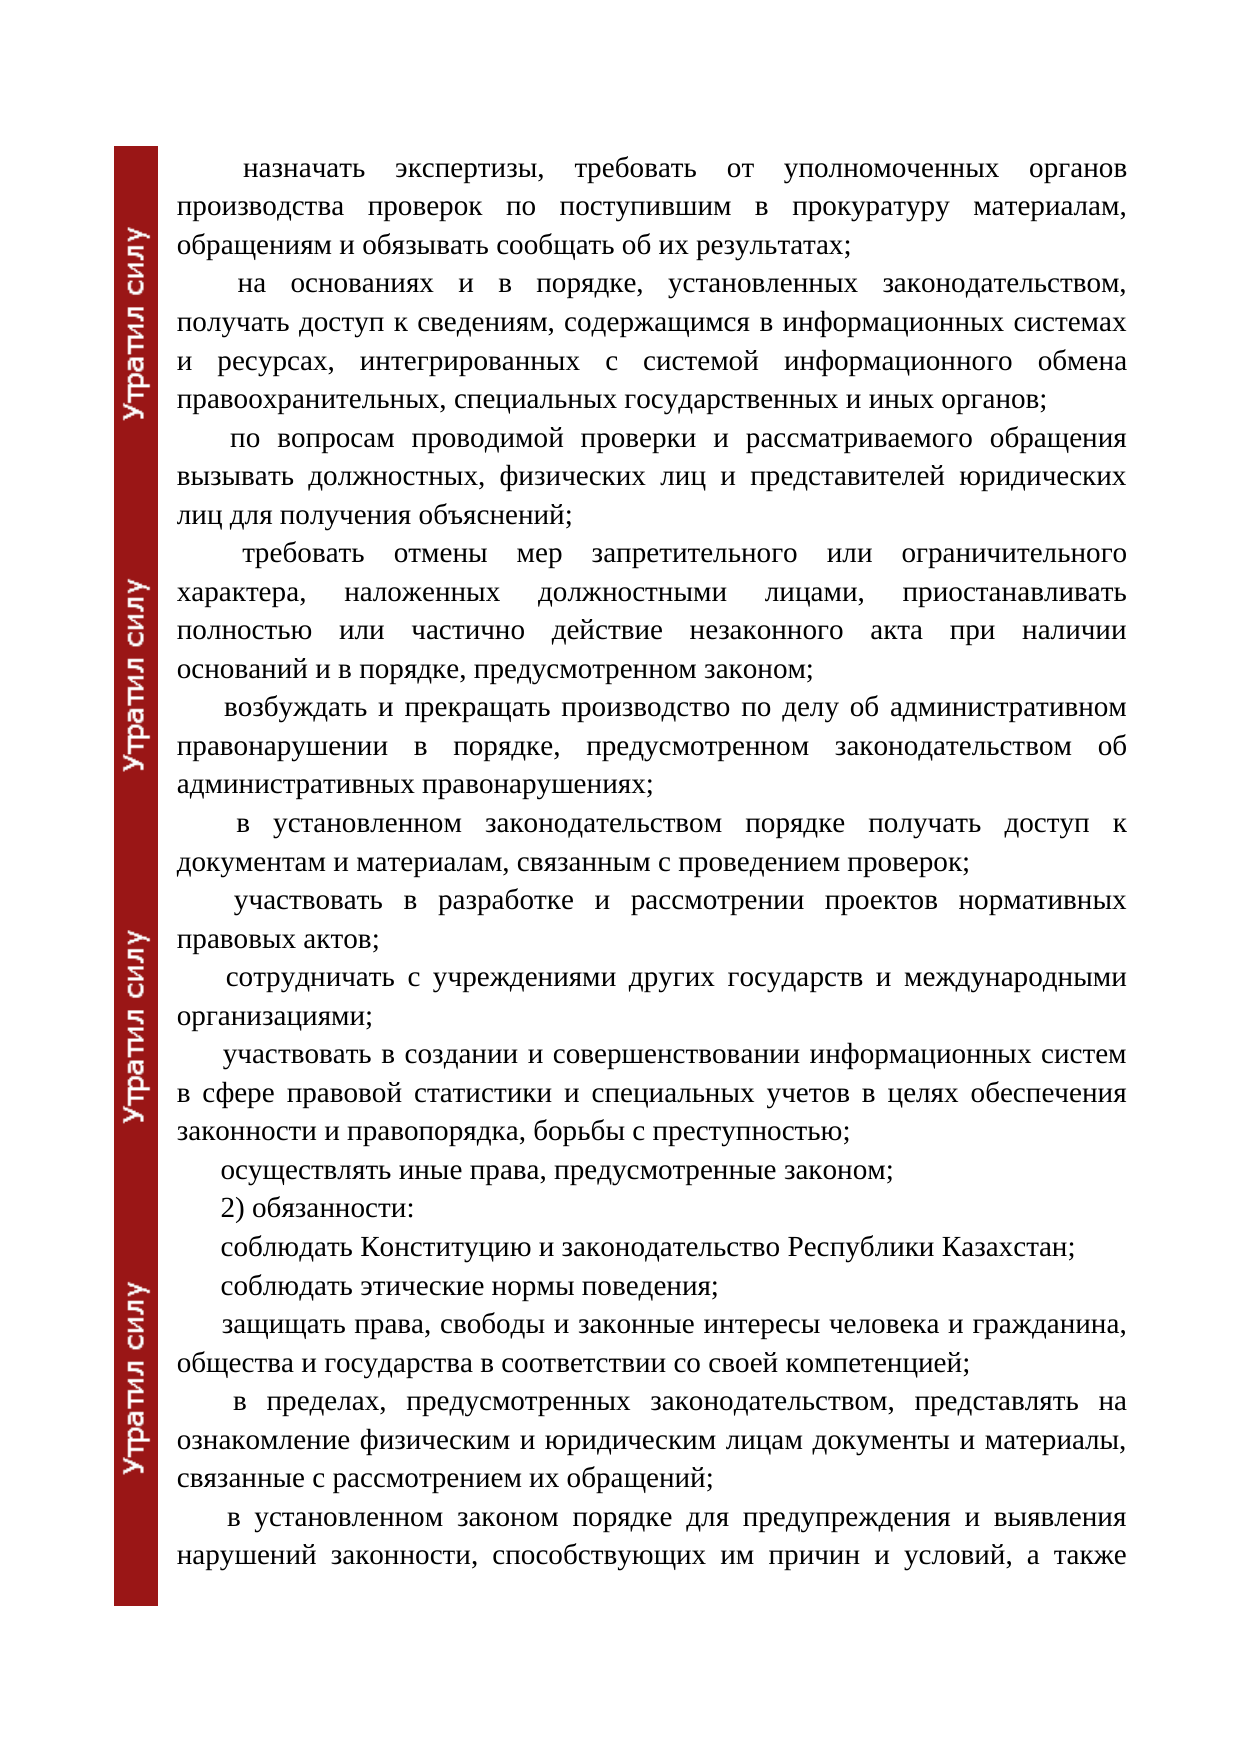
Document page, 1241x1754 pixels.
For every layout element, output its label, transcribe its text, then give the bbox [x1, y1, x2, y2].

picture [114, 954, 158, 959]
picture [114, 684, 158, 689]
text участвовать в разработке и рассмотрении проектов нормативных правовых актов; [112, 882, 1128, 954]
text возбуждать и прекращать производство по делу об административном правонарушении в порядке, предусмотренном законодательством об административных правонарушениях; [112, 689, 1128, 800]
text на основаниях и в порядке, установленных законодательством, получать доступ к сведениям, содержащимся в информационных системах и ресурсах, интегрированных с системой информационного обмена правоохранительных, специальных государственных и иных органов; [112, 266, 1128, 415]
picture [114, 1031, 158, 1036]
text требовать отмены мер запретительного или ограничительного характера, наложенных должностными лицами, приостанавливать полностью или частично действие незаконного акта при наличии оснований и в порядке, предусмотренном законом; [112, 535, 1128, 684]
text в пределах, предусмотренных законодательством, представлять на ознакомление физическим и юридическим лицам документы и материалы, связанные с рассмотрением их обращений; [112, 1383, 1128, 1494]
text в установленном законодательством порядке получать доступ к документам и материалам, связанным с проведением проверок; [112, 805, 1128, 877]
picture [114, 1186, 158, 1191]
picture [114, 1571, 158, 1606]
picture [114, 1263, 158, 1268]
text участвовать в создании и совершенствовании информационных систем в сфере правовой статистики и специальных учетов в целях обеспечения законности и правопорядка, борьбы с преступностью; [112, 1036, 1128, 1147]
picture [114, 1494, 158, 1499]
text по вопросам проводимой проверки и рассматриваемого обращения вызывать должностных, физических лиц и представителей юридических лиц для получения объяснений; [112, 420, 1128, 530]
picture [114, 146, 158, 150]
picture [114, 415, 158, 420]
text назначать экспертизы, требовать от уполномоченных органов производства проверок по поступившим в прокуратуру материалам, обращениям и обязывать сообщать об их результатах; [112, 150, 1128, 261]
picture [114, 261, 158, 266]
text соблюдать Конституцию и законодательство Республики Казахстан; [112, 1229, 1128, 1263]
text сотрудничать с учреждениями других государств и международными организациями; [112, 959, 1128, 1031]
picture [114, 800, 158, 805]
picture [114, 1224, 158, 1229]
picture [114, 1378, 158, 1383]
text соблюдать этические нормы поведения; [112, 1268, 1128, 1301]
picture [114, 877, 158, 882]
text 2) обязанности: [112, 1191, 1128, 1224]
text осуществлять иные права, предусмотренные законом; [112, 1152, 1128, 1186]
picture [114, 1301, 158, 1306]
picture [114, 530, 158, 535]
picture [114, 1147, 158, 1152]
text защищать права, свободы и законные интересы человека и гражданина, общества и государства в соответствии со своей компетенцией; [112, 1306, 1128, 1378]
